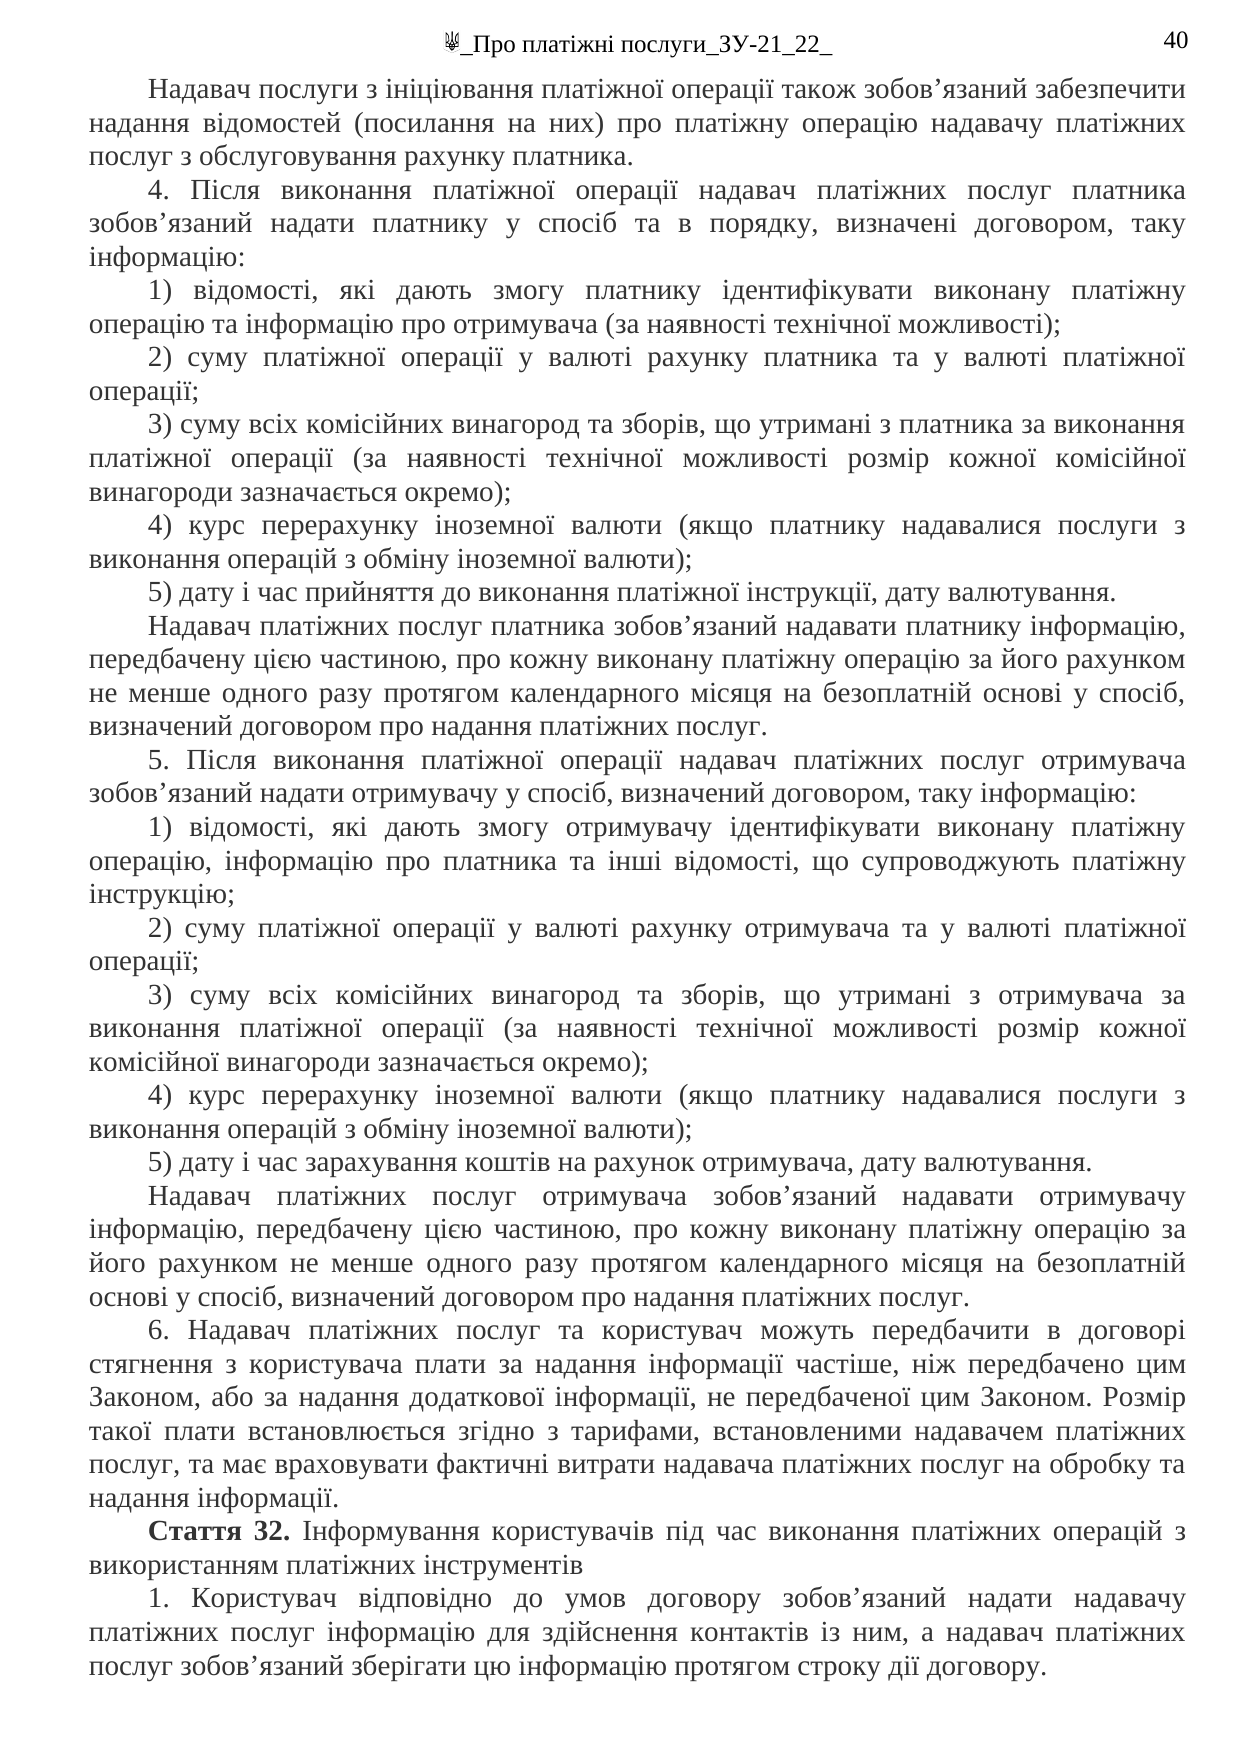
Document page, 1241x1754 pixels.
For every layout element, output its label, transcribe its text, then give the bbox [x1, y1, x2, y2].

text 6. Надавач платіжних послуг та користувач можуть передбачити в договорі стягнення з користувача плати за надання інформації частіше, ніж передбачено цим Законом, або за надання додаткової інформації, не передбаченої цим Законом. Розмір такої плати встановлюється згідно з тарифами, встановленими надавачем платіжних послуг, та має враховувати фактичні витрати надавача платіжних послуг на обробку та надання інформації. [89, 1312, 1187, 1513]
text Стаття 32. Інформування користувачів під час виконання платіжних операцій з використанням платіжних інструментів [89, 1513, 1187, 1581]
text 1) відомості, які дають змогу отримувачу ідентифікувати виконану платіжну операцію, інформацію про платника та інші відомості, що супроводжують платіжну інструкцію; [89, 809, 1187, 910]
text 1) відомості, які дають змогу платнику ідентифікувати виконану платіжну операцію та інформацію про отримувача (за наявності технічної можливості); [89, 272, 1187, 339]
text 3) суму всіх комісійних винагород та зборів, що утримані з платника за виконання платіжної операції (за наявності технічної можливості розмір кожної комісійної винагороди зазначається окремо); [89, 407, 1187, 507]
text 4) курс перерахунку іноземної валюти (якщо платнику надавалися послуги з виконання операцій з обміну іноземної валюти); [89, 1077, 1187, 1144]
text Надавач платіжних послуг платника зобов’язаний надавати платнику інформацію, передбачену цією частиною, про кожну виконану платіжну операцію за його рахунком не менше одного разу протягом календарного місяця на безоплатній основі у спосіб, визначений договором про надання платіжних послуг. [89, 608, 1187, 742]
text Надавач послуги з ініціювання платіжної операції також зобов’язаний забезпечити надання відомостей (посилання на них) про платіжну операцію надавачу платіжних послуг з обслуговування рахунку платника. [89, 71, 1187, 172]
text 4) курс перерахунку іноземної валюти (якщо платнику надавалися послуги з виконання операцій з обміну іноземної валюти); [89, 507, 1187, 574]
text 2) суму платіжної операції у валюті рахунку отримувача та у валюті платіжної операції; [89, 910, 1187, 977]
text 5) дату і час зарахування коштів на рахунок отримувача, дату валютування. [89, 1144, 1187, 1178]
text 3) суму всіх комісійних винагород та зборів, що утримані з отримувача за виконання платіжної операції (за наявності технічної можливості розмір кожної комісійної винагороди зазначається окремо); [89, 977, 1187, 1077]
text 5) дату і час прийняття до виконання платіжної інструкції, дату валютування. [89, 574, 1187, 608]
text 4. Після виконання платіжної операції надавач платіжних послуг платника зобов’язаний надати платнику у спосіб та в порядку, визначені договором, таку інформацію: [89, 172, 1187, 272]
picture [443, 30, 461, 53]
text 1. Користувач відповідно до умов договору зобов’язаний надати надавачу платіжних послуг інформацію для здійснення контактів із ним, а надавач платіжних послуг зобов’язаний зберігати цю інформацію протягом строку дії договору. [89, 1581, 1187, 1681]
text Надавач платіжних послуг отримувача зобов’язаний надавати отримувачу інформацію, передбачену цією частиною, про кожну виконану платіжну операцію за його рахунком не менше одного разу протягом календарного місяця на безоплатній основі у спосіб, визначений договором про надання платіжних послуг. [89, 1178, 1187, 1312]
text 2) суму платіжної операції у валюті рахунку платника та у валюті платіжної операції; [89, 339, 1187, 407]
text 5. Після виконання платіжної операції надавач платіжних послуг отримувача зобов’язаний надати отримувачу у спосіб, визначений договором, таку інформацію: [89, 742, 1187, 809]
